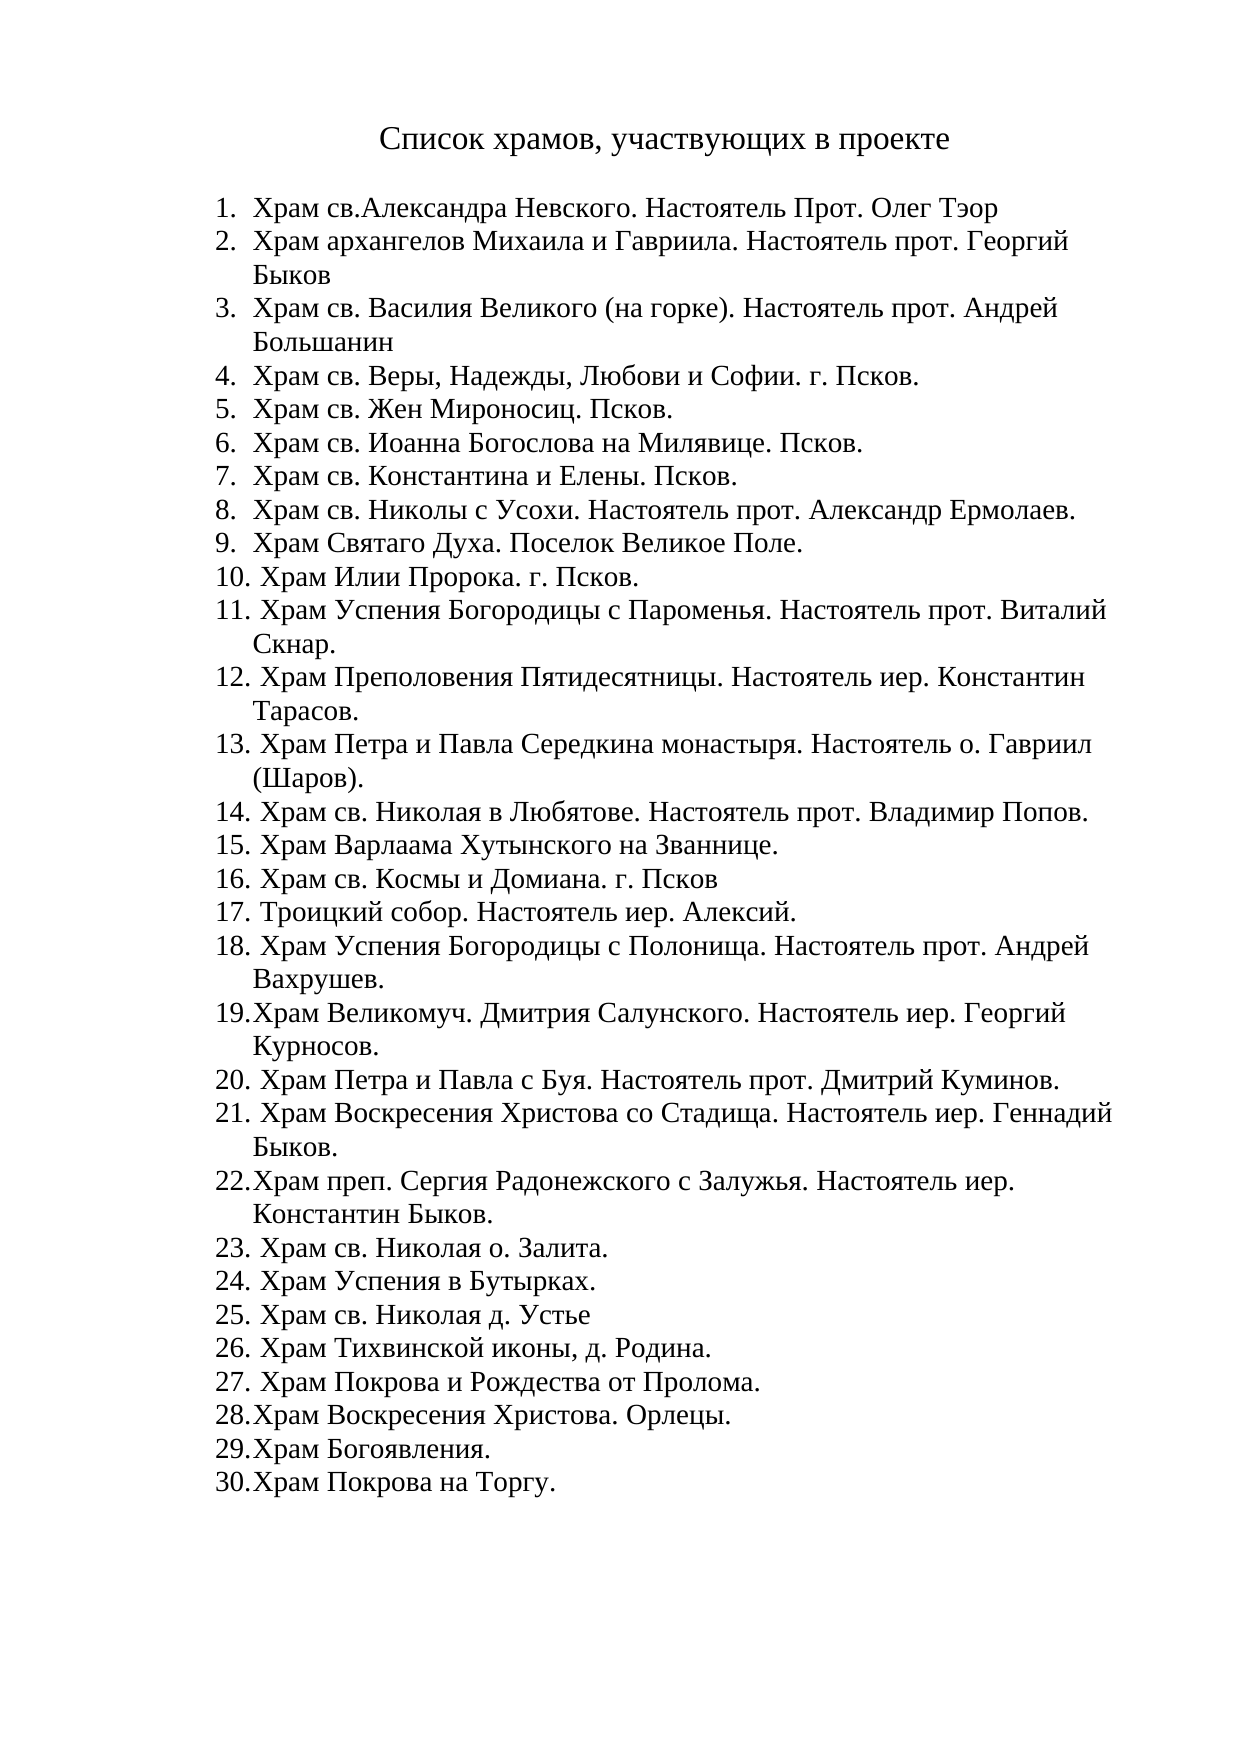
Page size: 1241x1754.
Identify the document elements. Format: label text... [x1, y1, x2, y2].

list Храм св. Веры, Надежды, Любови и Софии. г. Псков. [215, 358, 1152, 391]
list Храм Успения Богородицы с Полонища. Настоятель прот. Андрей Вахрушев. [215, 928, 1152, 995]
list Храм Петра и Павла с Буя. Настоятель прот. Дмитрий Куминов. [215, 1062, 1152, 1096]
list Храм Воскресения Христова со Стадища. Настоятель иер. Геннадий Быков. [215, 1096, 1152, 1163]
list Храм св. Николая о. Залита. [215, 1230, 1152, 1263]
list Храм св. Иоанна Богослова на Милявице. Псков. [215, 425, 1152, 458]
list Храм Варлаама Хутынского на Званнице. [215, 827, 1152, 861]
list Храм Преполовения Пятидесятницы. Настоятель иер. Константин Тарасов. [215, 659, 1152, 727]
list Храм Петра и Павла Середкина монастыря. Настоятель о. Гавриил (Шаров). [215, 727, 1152, 794]
list Храм св. Жен Мироносиц. Псков. [215, 391, 1152, 425]
list Храм Успения Богородицы с Пароменья. Настоятель прот. Виталий Скнар. [215, 592, 1152, 659]
list Храм Тихвинской иконы, д. Родина. [215, 1330, 1152, 1364]
list Храм св. Николая в Любятове. Настоятель прот. Владимир Попов. [215, 794, 1152, 827]
list Храм Илии Пророка. г. Псков. [215, 559, 1152, 592]
list Храм св.Александра Невского. Настоятель Прот. Олег Тэор [215, 190, 1152, 223]
list Храм Покрова и Рождества от Пролома. [215, 1364, 1152, 1397]
list Храм Великомуч. Дмитрия Салунского. Настоятель иер. Георгий Курносов. [215, 995, 1152, 1062]
list Храм Успения в Бутырках. [215, 1263, 1152, 1297]
list Храм св. Николы с Усохи. Настоятель прот. Александр Ермолаев. [215, 492, 1152, 525]
text Список храмов, участвующих в проекте [177, 118, 1152, 156]
list Троицкий собор. Настоятель иер. Алексий. [215, 894, 1152, 928]
list Храм архангелов Михаила и Гавриила. Настоятель прот. Георгий Быков [215, 223, 1152, 291]
list Храм Воскресения Христова. Орлецы. [215, 1397, 1152, 1431]
list Храм Богоявления. [215, 1431, 1152, 1464]
list Храм св. Космы и Домиана. г. Псков [215, 861, 1152, 894]
list Храм св. Константина и Елены. Псков. [215, 458, 1152, 492]
list Храм Святаго Духа. Поселок Великое Поле. [215, 525, 1152, 559]
list Храм преп. Сергия Радонежского с Залужья. Настоятель иер. Константин Быков. [215, 1163, 1152, 1230]
list Храм св. Василия Великого (на горке). Настоятель прот. Андрей Большанин [215, 291, 1152, 358]
list Храм св. Николая д. Устье [215, 1297, 1152, 1330]
list Храм Покрова на Торгу. [215, 1464, 1152, 1498]
